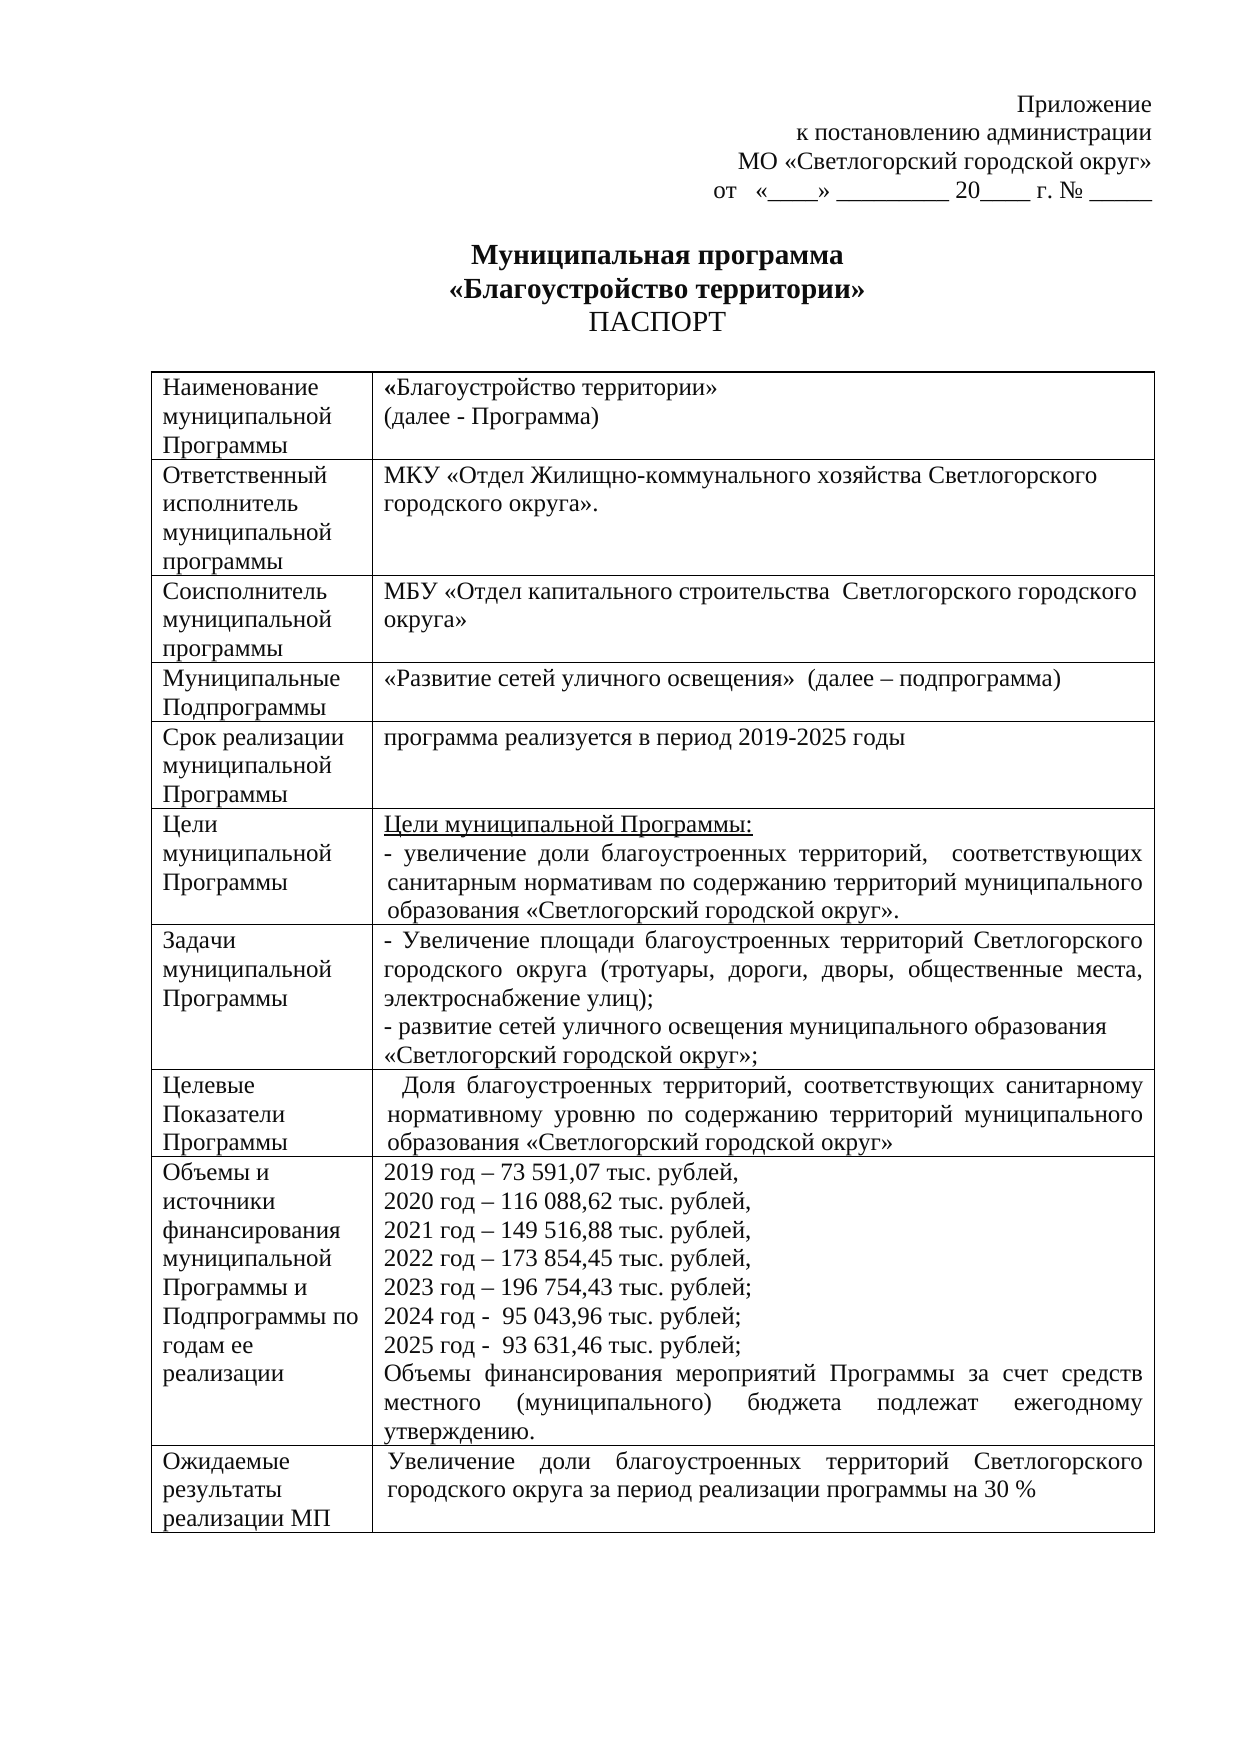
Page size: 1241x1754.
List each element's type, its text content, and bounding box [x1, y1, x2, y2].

table_cell Увеличение доли благоустроенных территорий Светлогорского городского округа за период реализации программы на 30 % [373, 1446, 1154, 1532]
table_cell Целевые Показатели Программы [152, 1070, 372, 1156]
table_cell «Развитие сетей уличного освещения» (далее – подпрограмма) [373, 663, 1154, 721]
table_cell Срок реализации муниципальной Программы [152, 722, 372, 808]
table_cell Цели муниципальной Программы [152, 809, 372, 924]
table_cell МБУ «Отдел капитального строительства Светлогорского городского округа» [373, 576, 1154, 662]
table_header Наименование муниципальной Программы [152, 373, 372, 459]
text к постановлению администрации [162, 117, 1152, 146]
table_cell Ответственный исполнитель муниципальной программы [152, 460, 372, 575]
table_cell программа реализуется в период 2019-2025 годы [373, 722, 1154, 808]
text «Благоустройство территории» [162, 271, 1152, 304]
text от «____» _________ 20____ г. № _____ [162, 175, 1152, 204]
table_cell МКУ «Отдел Жилищно-коммунального хозяйства Светлогорского городского округа». [373, 460, 1154, 575]
table_cell - Увеличение площади благоустроенных территорий Светлогорского городского округа (тротуары, дороги, дворы, общественные места, электроснабжение улиц); - развитие сетей уличного освещения муниципального образования «Светлогорский городской округ»; [373, 925, 1154, 1069]
table_cell Задачи муниципальной Программы [152, 925, 372, 1069]
text МО «Светлогорский городской округ» [162, 146, 1152, 175]
text ПАСПОРТ [162, 304, 1152, 338]
text Приложение [162, 89, 1152, 117]
table_cell Доля благоустроенных территорий, соответствующих санитарному нормативному уровню по содержанию территорий муниципального образования «Светлогорский городской округ» [373, 1070, 1154, 1156]
table_cell Ожидаемые результаты реализации МП [152, 1446, 372, 1532]
table_cell 2019 год – 73 591,07 тыс. рублей, 2020 год – 116 088,62 тыс. рублей, 2021 год – 149 516,88 тыс. рублей, 2022 год – 173 854,45 тыс. рублей, 2023 год – 196 754,43 тыс. рублей; 2024 год - 95 043,96 тыс. рублей; 2025 год - 93 631,46 тыс. рублей; Объемы финансирования мероприятий Программы за счет средств местного (муниципального) бюджета подлежат ежегодному утверждению. [373, 1157, 1154, 1445]
table_cell Объемы и источники финансирования муниципальной Программы и Подпрограммы по годам ее реализации [152, 1157, 372, 1445]
table_cell Цели муниципальной Программы: - увеличение доли благоустроенных территорий, соответствующих санитарным нормативам по содержанию территорий муниципального образования «Светлогорский городской округ». [373, 809, 1154, 924]
table_cell Муниципальные Подпрограммы [152, 663, 372, 721]
table_cell Соисполнитель муниципальной программы [152, 576, 372, 662]
text Муниципальная программа [162, 237, 1152, 271]
table_header «Благоустройство территории» (далее - Программа) [373, 373, 1154, 459]
